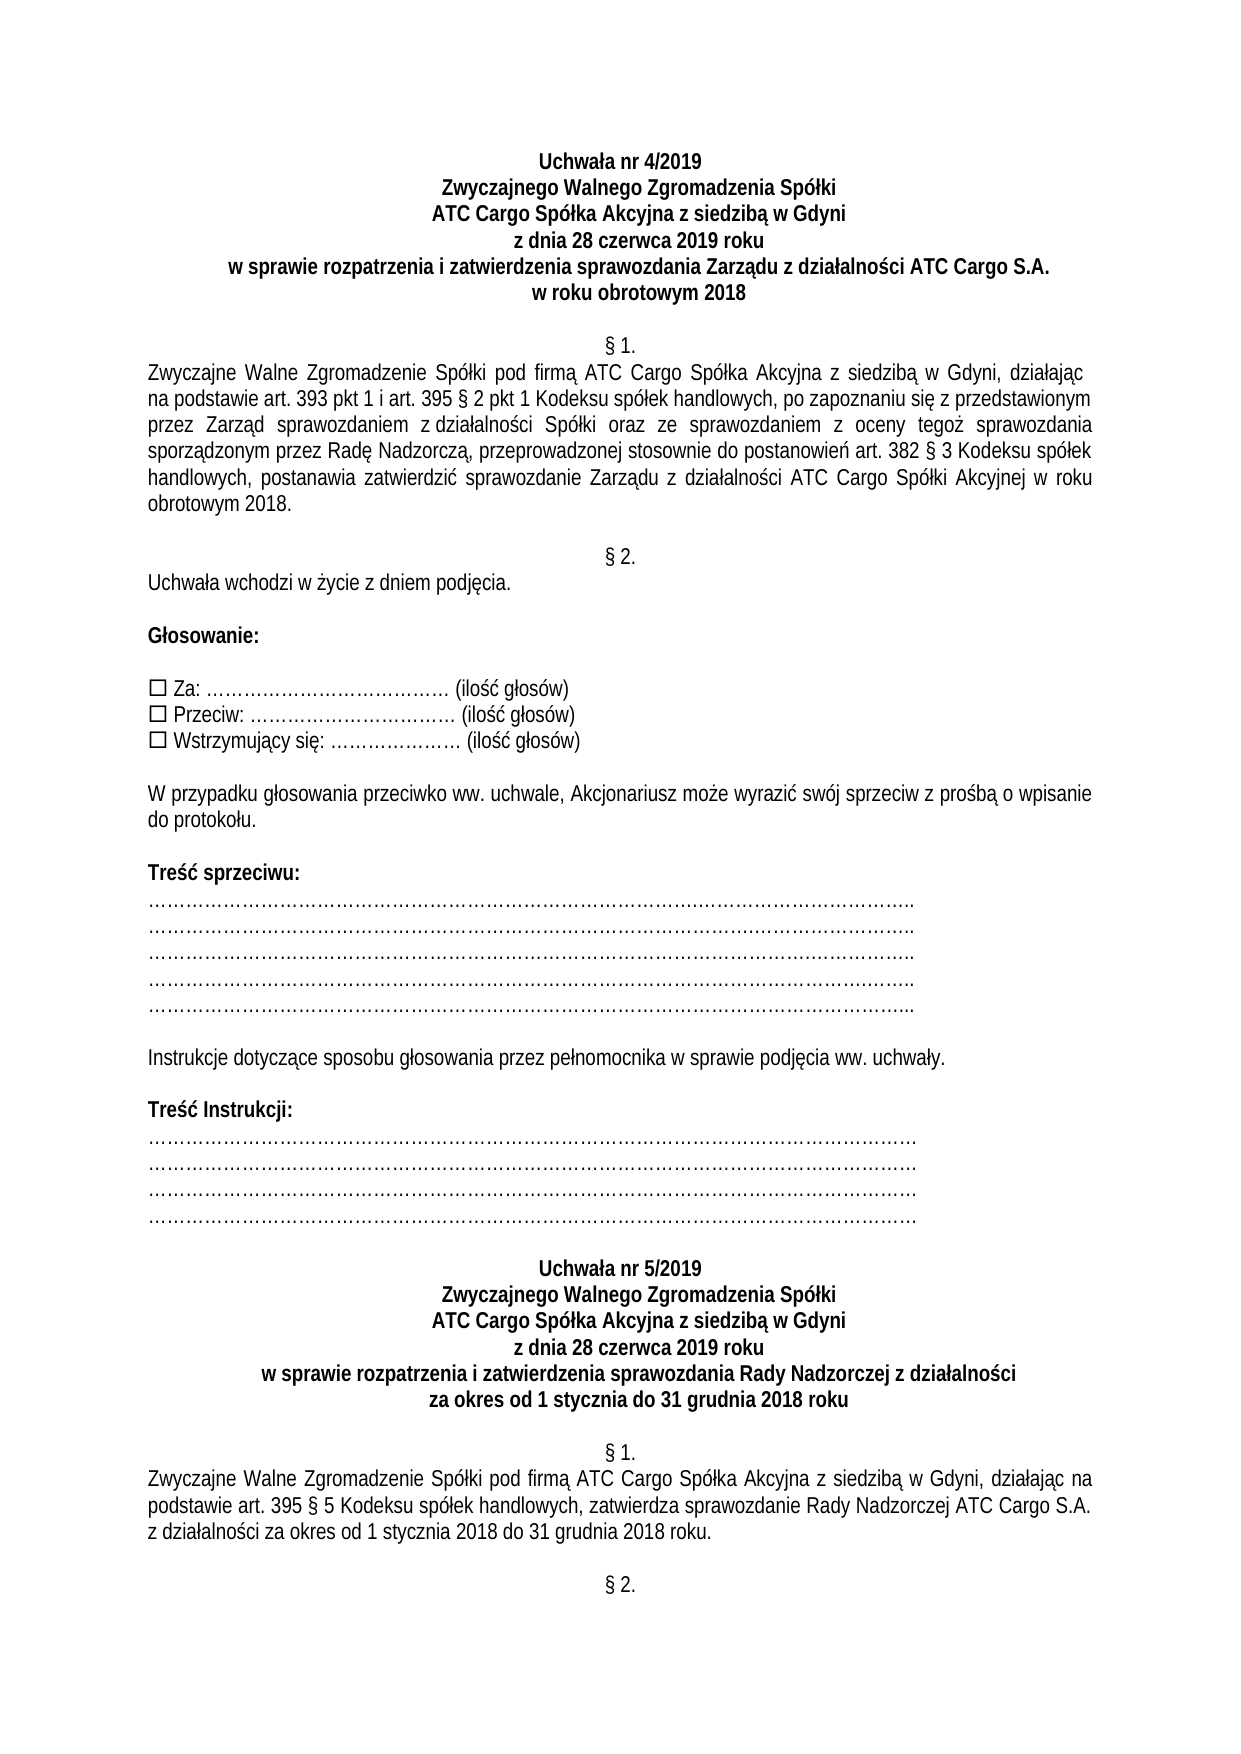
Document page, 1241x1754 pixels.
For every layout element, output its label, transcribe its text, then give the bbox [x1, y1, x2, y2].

text …………………………………………………………………………………………………………… [148, 1123, 1093, 1149]
text Wstrzymujący się: ………………… (ilość głosów) [148, 727, 1093, 754]
text w sprawie rozpatrzenia i zatwierdzenia sprawozdania Zarządu z działalności ATC Cargo S.A. [185, 253, 1093, 279]
text za okres od 1 stycznia do 31 grudnia 2018 roku [185, 1386, 1093, 1413]
text …………………………………………………………………………………………….…………….. [148, 938, 1093, 964]
text Uchwała nr 4/2019 [148, 148, 1093, 174]
text W przypadku głosowania przeciwko ww. uchwale, Akcjonariusz może wyrazić swój sprzeciw z prośbą o wpisanie do protokołu. [148, 780, 1093, 833]
text w sprawie rozpatrzenia i zatwierdzenia sprawozdania Rady Nadzorczej z działalności [185, 1360, 1093, 1386]
text Treść Instrukcji: [148, 1096, 1093, 1123]
text ATC Cargo Spółka Akcyjna z siedzibą w Gdyni [185, 200, 1093, 227]
text Treść sprzeciwu: [148, 859, 1093, 886]
text § 1. [148, 1439, 1093, 1465]
text § 2. [148, 543, 1093, 569]
text Uchwała wchodzi w życie z dniem podjęcia. [148, 569, 1093, 596]
text ATC Cargo Spółka Akcyjna z siedzibą w Gdyni [185, 1307, 1093, 1333]
text § 1. [148, 332, 1093, 358]
text Zwyczajnego Walnego Zgromadzenia Spółki [185, 174, 1093, 200]
text …………………………………………………………………………………………………………… [148, 1149, 1093, 1175]
text z dnia 28 czerwca 2019 roku [185, 227, 1093, 253]
text …………………………………………………………………………….…………………………….. [148, 886, 1093, 912]
text Zwyczajne Walne Zgromadzenie Spółki pod firmą ATC Cargo Spółka Akcyjna z siedzibą w Gdyni, działając na podstawie art. 393 pkt 1 i art. 395 § 2 pkt 1 handlowych, po zapoznaniu się z przedstawionym przez Zarząd sprawozdaniem z działalności Spółki oraz ze sprawozdaniem z oceny tegoż sprawozdania sporządzonym przez Radę Nadzorczą, przeprowadzonej stosownie do postanowień art. 382 § 3 Kodeksu spółek handlowych, postanawia zatwierdzić sprawozdanie Zarządu z działalności ATC Cargo Spółki Akcyjnej w roku obrotowym 2018. [148, 358, 1093, 517]
text Instrukcje dotyczące sposobu głosowania przez pełnomocnika w sprawie podjęcia ww. uchwały. [148, 1044, 1093, 1070]
text z dnia 28 czerwca 2019 roku [185, 1333, 1093, 1360]
text …………………………………………………………………………………………………………... [148, 991, 1093, 1017]
text Głosowanie: [148, 622, 1093, 648]
text w roku obrotowym 2018 [185, 279, 1093, 306]
text Zwyczajne Walne Zgromadzenie Spółki pod firmą ATC Cargo Spółka Akcyjna z siedzibą w Gdyni, działając na podstawie art. 395 § 5 Kodeksu spółek handlowych, zatwierdza sprawozdanie Rady Nadzorczej ATC Cargo S.A. z działalności za okres od 1 stycznia 2018 do 31 grudnia 2018 roku. [148, 1465, 1093, 1544]
text Uchwała nr 5/2019 [148, 1254, 1093, 1281]
text § 2. [148, 1571, 1093, 1597]
text …………………………………………………………………………………………………………… [148, 1202, 1093, 1228]
text …………………………………………………………………………………………………….…….. [148, 964, 1093, 991]
text …………………………………………………………………………………………………………… [148, 1175, 1093, 1202]
text Za: ………………………………… (ilość głosów) [148, 675, 1093, 701]
text …………………………………………………………………………………….…………………….. [148, 912, 1093, 938]
text Zwyczajnego Walnego Zgromadzenia Spółki [185, 1281, 1093, 1307]
text Przeciw: …………………………… (ilość głosów) [148, 701, 1093, 727]
